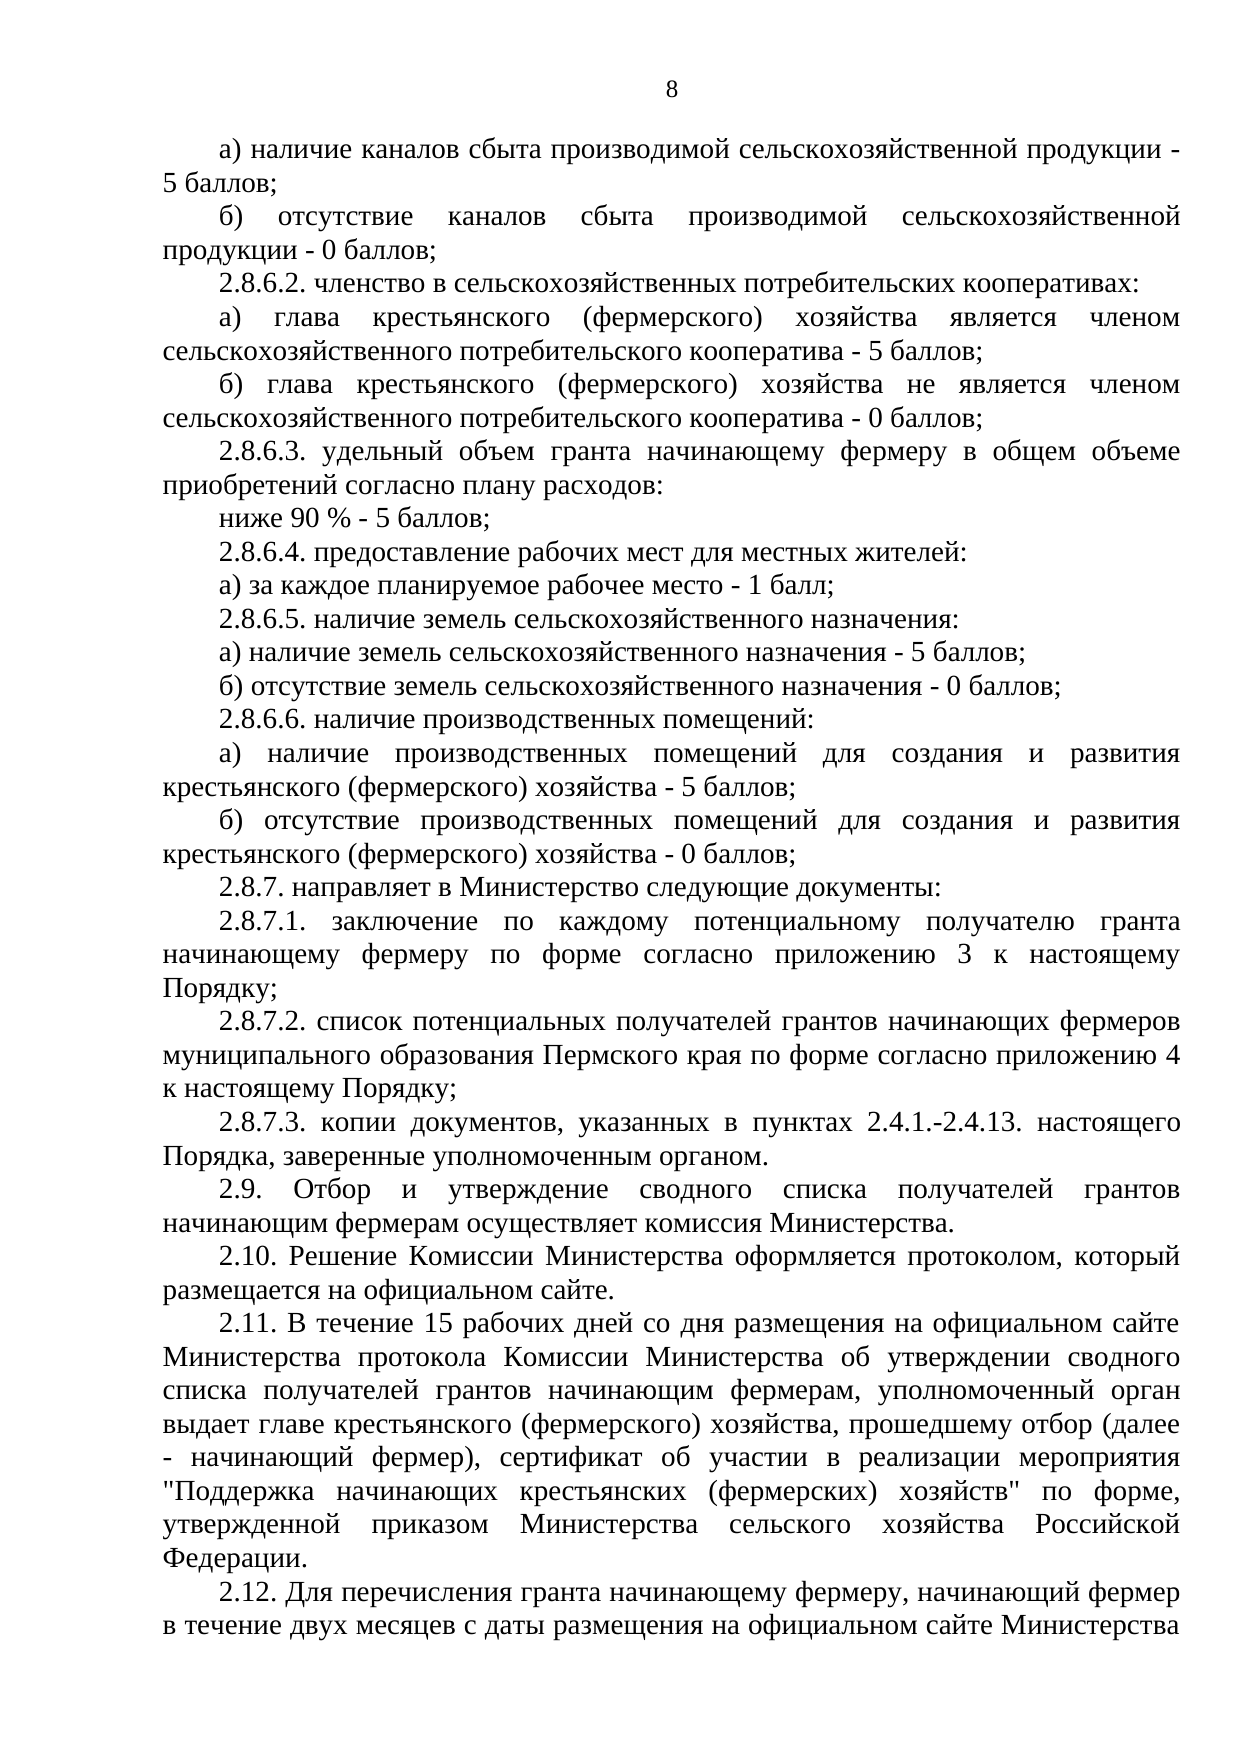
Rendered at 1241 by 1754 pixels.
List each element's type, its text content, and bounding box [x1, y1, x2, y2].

text ниже 90 % - 5 баллов; [162, 500, 1181, 534]
text 2.8.7. направляет в Министерство следующие документы: [162, 869, 1181, 903]
text а) наличие производственных помещений для создания и развития крестьянского (фермерского) хозяйства - 5 баллов; [162, 735, 1181, 802]
text 2.8.6.3. удельный объем гранта начинающему фермеру в общем объеме приобретений согласно плану расходов: [162, 433, 1181, 500]
text 2.11. В течение 15 рабочих дней со дня размещения на официальном сайте Министерства протокола Комиссии Министерства об утверждении сводного списка получателей грантов начинающим фермерам, уполномоченный орган выдает главе крестьянского (фермерского) хозяйства, прошедшему отбор (далее - начинающий фермер), сертификат об участии в реализации мероприятия "Поддержка начинающих крестьянских (фермерских) хозяйств" по форме, утвержденной приказом Министерства сельского хозяйства Российской Федерации. [162, 1305, 1181, 1574]
text б) отсутствие каналов сбыта производимой сельскохозяйственной продукции - 0 баллов; [162, 198, 1181, 266]
text 2.8.7.1. заключение по каждому потенциальному получателю гранта начинающему фермеру по форме согласно приложению 3 к настоящему Порядку; [162, 903, 1181, 1003]
text а) глава крестьянского (фермерского) хозяйства является членом сельскохозяйственного потребительского кооператива - 5 баллов; [162, 299, 1181, 366]
text 2.8.6.5. наличие земель сельскохозяйственного назначения: [162, 601, 1181, 634]
text 2.9. Отбор и утверждение сводного списка получателей грантов начинающим фермерам осуществляет комиссия Министерства. [162, 1171, 1181, 1238]
text а) наличие земель сельскохозяйственного назначения - 5 баллов; [162, 634, 1181, 668]
text 2.8.6.6. наличие производственных помещений: [162, 702, 1181, 735]
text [162, 1574, 1181, 1641]
text а) наличие каналов сбыта производимой сельскохозяйственной продукции - 5 баллов; [162, 131, 1181, 198]
text 2.10. Решение Комиссии Министерства оформляется протоколом, который размещается на официальном сайте. [162, 1238, 1181, 1305]
text 2.8.6.2. членство в сельскохозяйственных потребительских кооперативах: [162, 266, 1181, 299]
text б) отсутствие производственных помещений для создания и развития крестьянского (фермерского) хозяйства - 0 баллов; [162, 802, 1181, 869]
text б) глава крестьянского (фермерского) хозяйства не является членом сельскохозяйственного потребительского кооператива - 0 баллов; [162, 366, 1181, 433]
text а) за каждое планируемое рабочее место - 1 балл; [162, 567, 1181, 601]
text 2.8.6.4. предоставление рабочих мест для местных жителей: [162, 534, 1181, 567]
text 2.8.7.2. список потенциальных получателей грантов начинающих фермеров муниципального образования Пермского края по форме согласно приложению 4 к настоящему Порядку; [162, 1003, 1181, 1104]
text 2.8.7.3. копии документов, указанных в пунктах 2.4.1.-2.4.13. настоящего Порядка, заверенные уполномоченным органом. [162, 1104, 1181, 1171]
text б) отсутствие земель сельскохозяйственного назначения - 0 баллов; [162, 668, 1181, 702]
